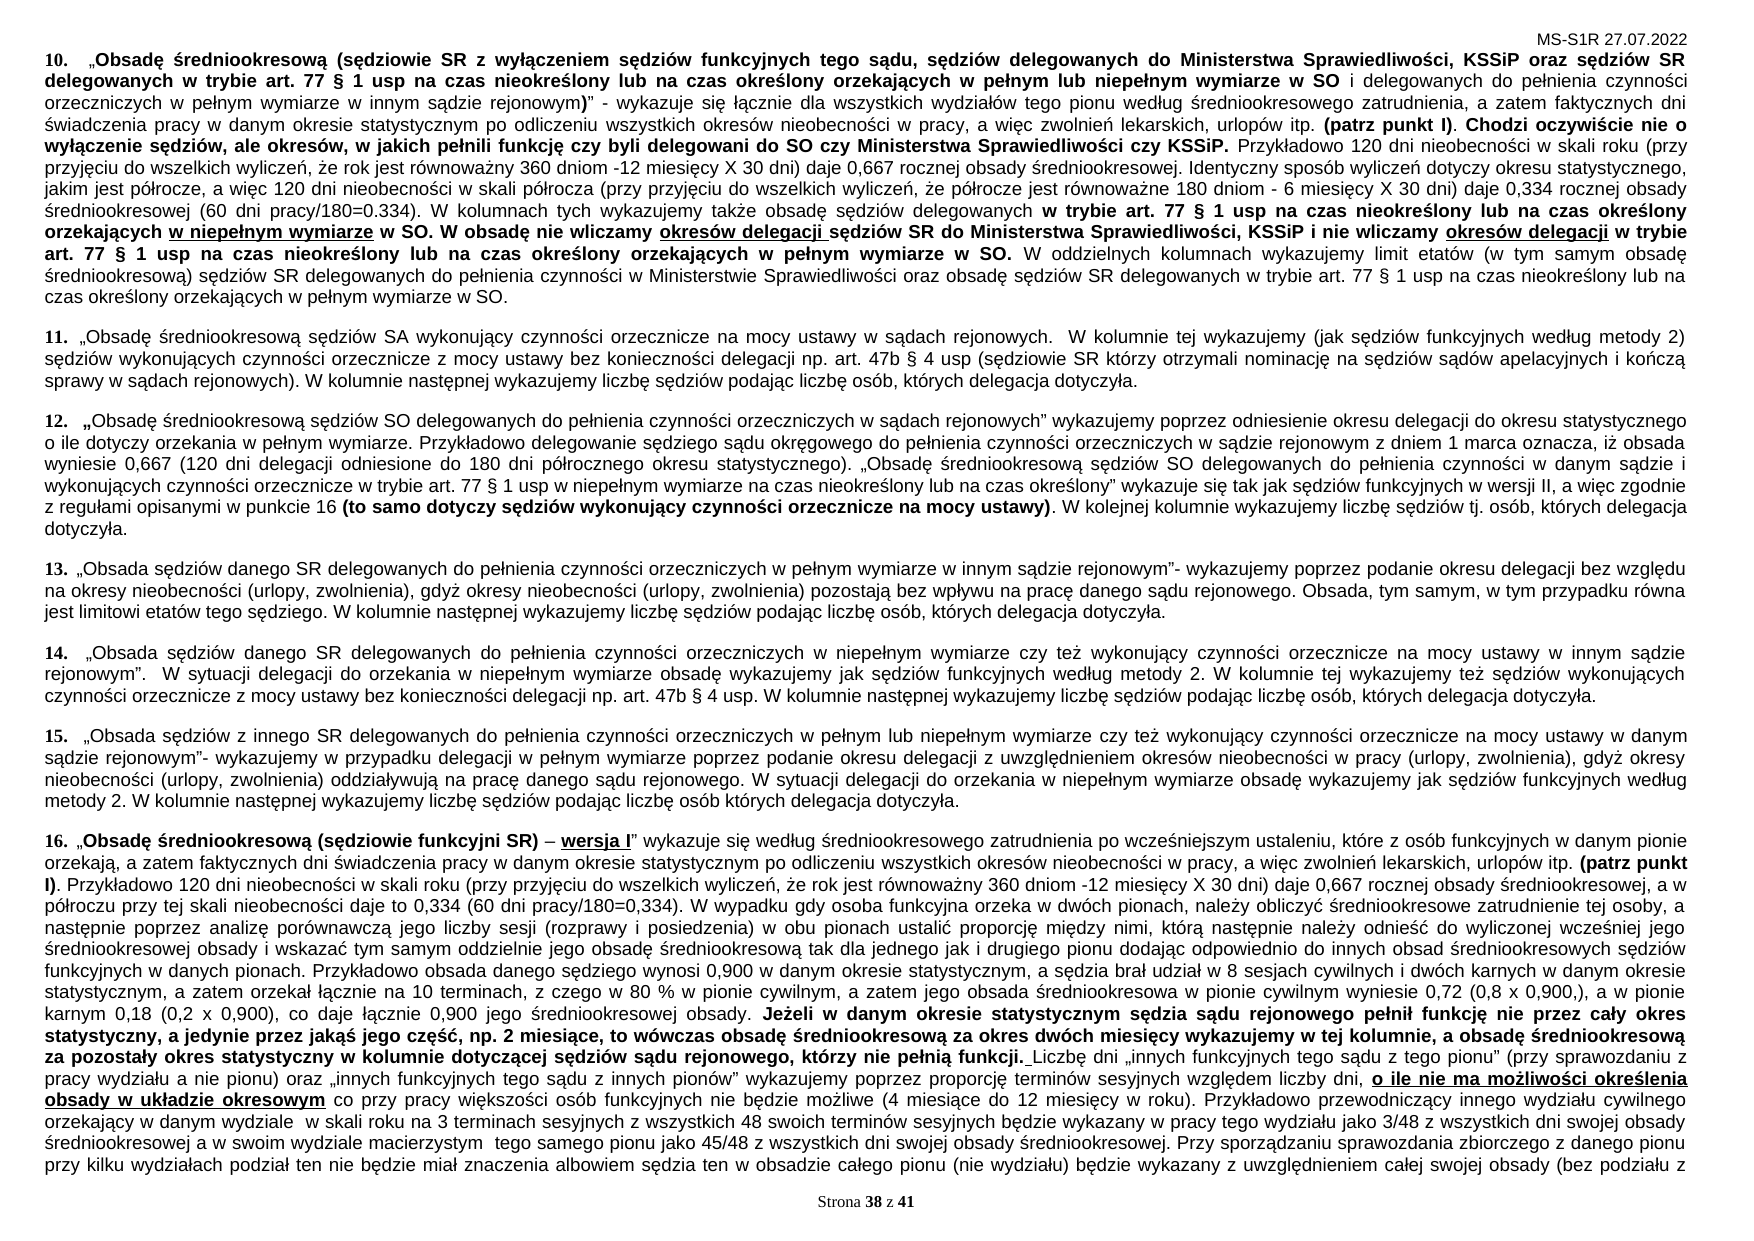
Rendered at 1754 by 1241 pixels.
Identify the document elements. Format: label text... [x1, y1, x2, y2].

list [44, 830, 1687, 1175]
list „Obsadę średniookresową sędziów SO delegowanych do pełnienia czynności orzeczniczych w sądach rejonowych” wykazujemy poprzez odniesienie okresu delegacji do okresu statystycznego o ile dotyczy orzekania w pełnym wymiarze. Przykładowo delegowanie sędziego sądu okręgowego do pełnienia czynności orzeczniczych w sądzie rejonowym z dniem 1 marca oznacza, iż obsada wyniesie 0,667 (120 dni delegacji odniesione do 180 dni półrocznego okresu statystycznego). „Obsadę średniookresową sędziów SO delegowanych do pełnienia czynności w danym sądzie i wykonujących czynności orzecznicze w trybie art. 77 § 1 usp w niepełnym wymiarze na czas nieokreślony lub na czas określony” wykazuje się tak jak sędziów funkcyjnych w wersji II, a więc zgodnie z regułami opisanymi w punkcie 16 (to samo dotyczy sędziów wykonujący czynności orzecznicze na mocy ustawy). W kolejnej kolumnie wykazujemy liczbę sędziów tj. osób, których delegacja dotyczyła. [44, 410, 1687, 539]
list „Obsada sędziów danego SR delegowanych do pełnienia czynności orzeczniczych w pełnym wymiarze w innym sądzie rejonowym”- wykazujemy poprzez podanie okresu delegacji bez względu na okresy nieobecności (urlopy, zwolnienia), gdyż okresy nieobecności (urlopy, zwolnienia) pozostają bez wpływu na pracę danego sądu rejonowego. Obsada, tym samym, w tym przypadku równa jest limitowi etatów tego sędziego. W kolumnie następnej wykazujemy liczbę sędziów podając liczbę osób, których delegacja dotyczyła. [44, 558, 1687, 623]
list „Obsadę średniookresową sędziów SA wykonujący czynności orzecznicze na mocy ustawy w sądach rejonowych. W kolumnie tej wykazujemy (jak sędziów funkcyjnych według metody 2) sędziów wykonujących czynności orzecznicze z mocy ustawy bez konieczności delegacji np. art. 47b § 4 usp (sędziowie SR którzy otrzymali nominację na sędziów sądów apelacyjnych i kończą sprawy w sądach rejonowych). W kolumnie następnej wykazujemy liczbę sędziów podając liczbę osób, których delegacja dotyczyła. [44, 326, 1687, 391]
list „Obsadę średniookresową (sędziowie SR z wyłączeniem sędziów funkcyjnych tego sądu, sędziów delegowanych do Ministerstwa Sprawiedliwości, KSSiP oraz sędziów SR delegowanych w trybie art. 77 § 1 usp na czas nieokreślony lub na czas określony orzekających w pełnym lub niepełnym wymiarze w SO i delegowanych do pełnienia czynności orzeczniczych w pełnym wymiarze w innym sądzie rejonowym)” - wykazuje się łącznie dla wszystkich wydziałów tego pionu według średniookresowego zatrudnienia, a zatem faktycznych dni świadczenia pracy w danym okresie statystycznym po odliczeniu wszystkich okresów nieobecności w pracy, a więc zwolnień lekarskich, urlopów itp. (patrz punkt I). Chodzi oczywiście nie o wyłączenie sędziów, ale okresów, w jakich pełnili funkcję czy byli delegowani do SO czy Ministerstwa Sprawiedliwości czy KSSiP. Przykładowo 120 dni nieobecności w skali roku (przy przyjęciu do wszelkich wyliczeń, że rok jest równoważny 360 dniom -12 miesięcy X 30 dni) daje 0,667 rocznej obsady średniookresowej. Identyczny sposób wyliczeń dotyczy okresu statystycznego, jakim jest półrocze, a więc 120 dni nieobecności w skali półrocza (przy przyjęciu do wszelkich wyliczeń, że półrocze jest równoważne 180 dniom - 6 miesięcy X 30 dni) daje 0,334 rocznej obsady średniookresowej (60 dni pracy/180=0.334). W kolumnach tych wykazujemy także obsadę sędziów delegowanych w trybie art. 77 § 1 usp na czas nieokreślony lub na czas określony orzekających w niepełnym wymiarze w SO. W obsadę nie wliczamy okresów delegacji sędziów SR do Ministerstwa Sprawiedliwości, KSSiP i nie wliczamy okresów delegacji w trybie art. 77 § 1 usp na czas nieokreślony lub na czas określony orzekających w pełnym wymiarze w SO. W oddzielnych kolumnach wykazujemy limit etatów (w tym samym obsadę średniookresową) sędziów SR delegowanych do pełnienia czynności w Ministerstwie Sprawiedliwości oraz obsadę sędziów SR delegowanych w trybie art. 77 § 1 usp na czas nieokreślony lub na czas określony orzekających w pełnym wymiarze w SO. [44, 49, 1687, 307]
list „Obsada sędziów danego SR delegowanych do pełnienia czynności orzeczniczych w niepełnym wymiarze czy też wykonujący czynności orzecznicze na mocy ustawy w innym sądzie rejonowym”. W sytuacji delegacji do orzekania w niepełnym wymiarze obsadę wykazujemy jak sędziów funkcyjnych według metody 2. W kolumnie tej wykazujemy też sędziów wykonujących czynności orzecznicze z mocy ustawy bez konieczności delegacji np. art. 47b § 4 usp. W kolumnie następnej wykazujemy liczbę sędziów podając liczbę osób, których delegacja dotyczyła. [44, 642, 1687, 706]
list „Obsada sędziów z innego SR delegowanych do pełnienia czynności orzeczniczych w pełnym lub niepełnym wymiarze czy też wykonujący czynności orzecznicze na mocy ustawy w danym sądzie rejonowym”- wykazujemy w przypadku delegacji w pełnym wymiarze poprzez podanie okresu delegacji z uwzględnieniem okresów nieobecności w pracy (urlopy, zwolnienia), gdyż okresy nieobecności (urlopy, zwolnienia) oddziaływują na pracę danego sądu rejonowego. W sytuacji delegacji do orzekania w niepełnym wymiarze obsadę wykazujemy jak sędziów funkcyjnych według metody 2. W kolumnie następnej wykazujemy liczbę sędziów podając liczbę osób których delegacja dotyczyła. [44, 725, 1687, 811]
